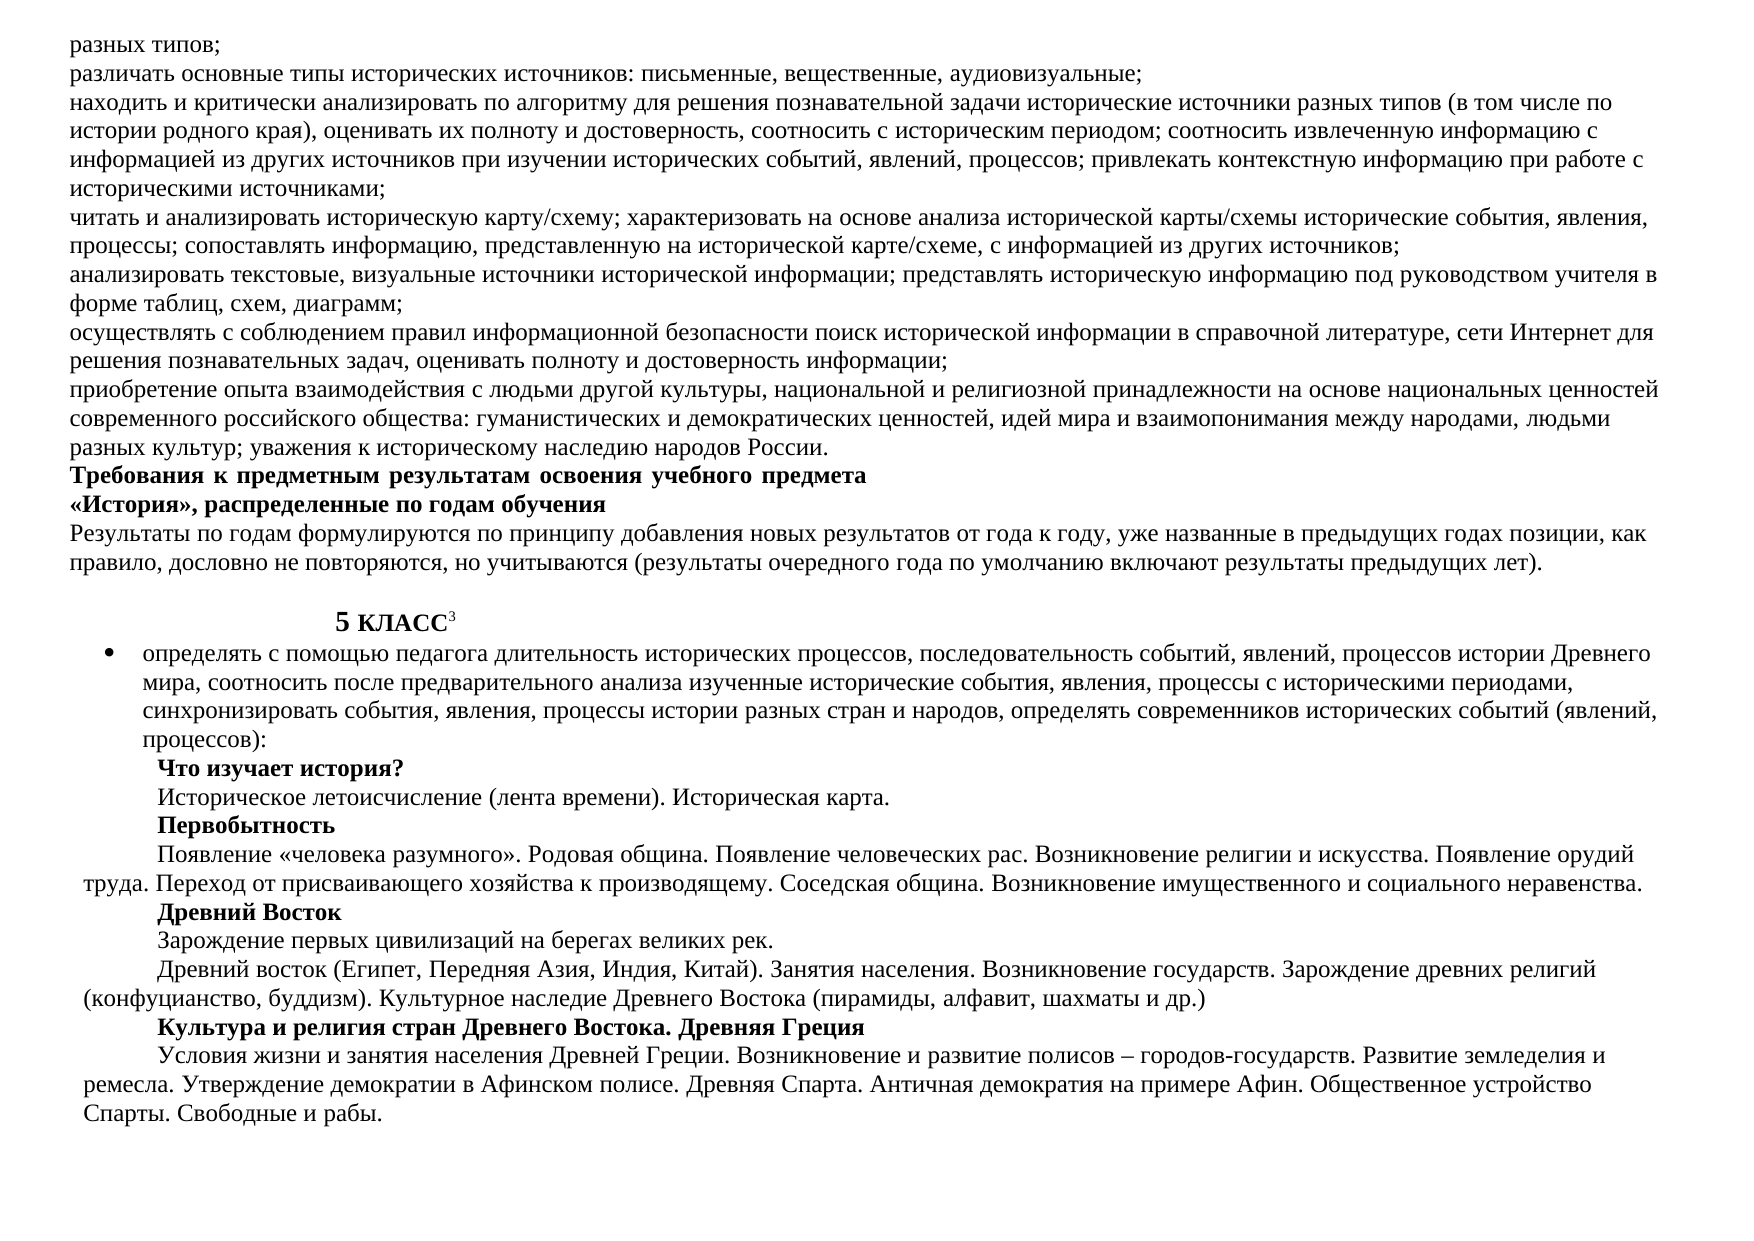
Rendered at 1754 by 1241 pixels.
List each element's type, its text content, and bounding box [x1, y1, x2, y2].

text Историческое летоисчисление (лента времени). Историческая карта. [157, 782, 1687, 810]
text читать и анализировать историческую карту/схему; характеризовать на основе анализа исторической карты/схемы исторические события, явления, процессы; сопоставлять информацию, представленную на исторической карте/схеме, с информацией из других источников; [69, 202, 1661, 259]
text Культура и религия стран Древнего Востока. Древняя Греция [157, 1012, 1332, 1040]
text приобретение опыта взаимодействия с людьми другой культуры, национальной и религиозной принадлежности на основе национальных ценностей современного российского общества: гуманистических и демократических ценностей, идей мира и взаимопонимания между народами, людьми разных культур; уважения к историческому наследию народов России. [69, 374, 1661, 461]
text осуществлять с соблюдением правил информационной безопасности поиск исторической информации в справочной литературе, сети Интернет для решения познавательных задач, оценивать полноту и достоверность информации; [69, 317, 1661, 374]
text Условия жизни и занятия населения Древней Греции. Возникновение и развитие полисов – городов-государств. Развитие земледелия и ремесла. Утверждение демократии в Афинском полисе. Древняя Спарта. Античная демократия на примере Афин. Общественное устройство Спарты. Свободные и рабы. [83, 1040, 1661, 1127]
text Древний Восток [157, 897, 1687, 925]
text находить и критически анализировать по алгоритму для решения познавательной задачи исторические источники разных типов (в том числе по истории родного края), оценивать их полноту и достоверность, соотносить с историческим периодом; соотносить извлеченную информацию с информацией из других источников при изучении исторических событий, явлений, процессов; привлекать контекстную информацию при работе с историческими источниками; [69, 87, 1661, 202]
list определять с помощью педагога длительность исторических процессов, последовательность событий, явлений, процессов истории Древнего мира, соотносить после предварительного анализа изученные исторические события, явления, процессы с историческими периодами, синхронизировать события, явления, процессы истории разных стран и народов, определять современников исторических событий (явлений, процессов): [105, 638, 1661, 753]
text «История», распределенные по годам обучения [69, 489, 1687, 518]
list КЛАСС3 [335, 604, 1687, 638]
text Что изучает история? [157, 753, 1687, 782]
text Требования к предметным результатам освоения учебного предмета [69, 461, 1687, 489]
text Появление «человека разумного». Родовая община. Появление человеческих рас. Возникновение религии и искусства. Появление орудий труда. Переход от присваивающего хозяйства к производящему. Соседская община. Возникновение имущественного и социального неравенства. [83, 839, 1661, 897]
text Результаты по годам формулируются по принципу добавления новых результатов от года к году, уже названные в предыдущих годах позиции, как правило, дословно не повторяются, но учитываются (результаты очередного года по умолчанию включают результаты предыдущих лет). [69, 518, 1661, 576]
text различать основные типы исторических источников: письменные, вещественные, аудиовизуальные; [69, 58, 1661, 87]
text Первобытность [157, 810, 1687, 839]
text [69, 29, 1661, 58]
text анализировать текстовые, визуальные источники исторической информации; представлять историческую информацию под руководством учителя в форме таблиц, схем, диаграмм; [69, 259, 1661, 317]
text Древний восток (Египет, Передняя Азия, Индия, Китай). Занятия населения. Возникновение государств. Зарождение древних религий (конфуцианство, буддизм). Культурное наследие Древнего Востока (пирамиды, алфавит, шахматы и др.) [83, 954, 1661, 1012]
text Зарождение первых цивилизаций на берегах великих рек. [157, 925, 1687, 954]
